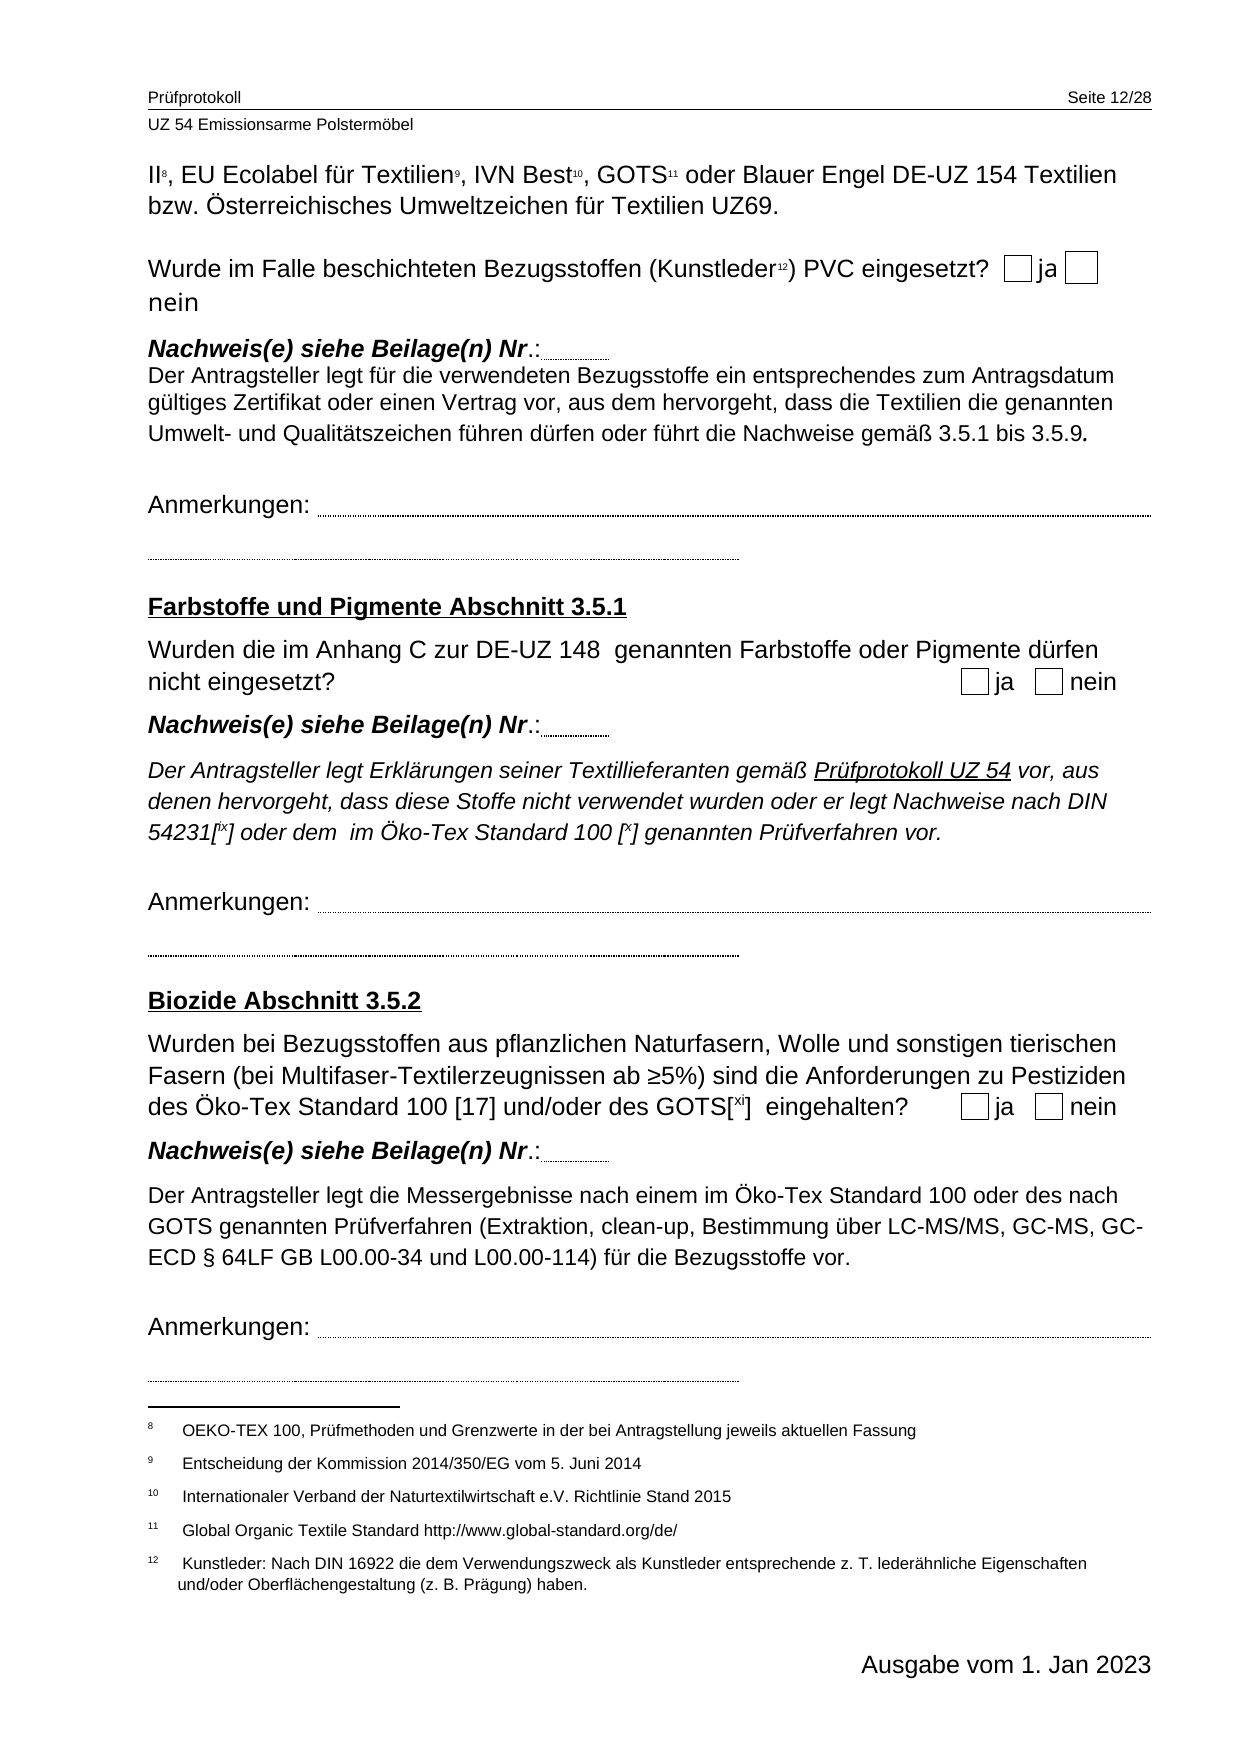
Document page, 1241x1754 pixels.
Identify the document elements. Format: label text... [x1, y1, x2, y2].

text Anmerkungen: [148, 488, 1152, 519]
text Wurden die im Anhang C zur DE-UZ 148 genannten Farbstoffe oder Pigmente dürfen nicht eingesetzt? ja nein [148, 633, 1152, 695]
text Wurden bei Bezugsstoffen aus pflanzlichen Naturfasern, Wolle und sonstigen tierischen Fasern (bei Multifaser-Textilerzeugnissen ab ≥5%) sind die Anforderungen zu Pestiziden des Öko-Tex Standard 100 [17] und/oder des GOTS[] eingehalten? ja nein [148, 1027, 1152, 1121]
text Der Antragsteller legt für die verwendeten Bezugsstoffe ein entsprechendes zum Antragsdatum gültiges Zertifikat oder einen Vertrag vor, aus dem hervorgeht, dass die Textilien die genannten Umwelt- und Qualitätszeichen führen dürfen oder führt die Nachweise gemäß 3.5.1 bis 3.5.9. [148, 362, 1152, 449]
text Anmerkungen: [148, 1309, 1152, 1341]
text Anmerkungen: [148, 884, 1152, 916]
text Farbstoffe und Pigmente Abschnitt 3.5.1 [148, 592, 1152, 620]
text Biozide Abschnitt 3.5.2 [148, 986, 1152, 1014]
text Nachweis(e) siehe Beilage(n) Nr.: [148, 331, 1152, 362]
text Der Antragsteller legt die Messergebnisse nach einem im Öko-Tex Standard 100 oder des nach GOTS genannten Prüfverfahren (Extraktion, clean-up, Bestimmung über LC-MS/MS, GC-MS, GC-ECD § 64LF GB L00.00-34 und L00.00-114) für die Bezugsstoffe vor. [148, 1177, 1152, 1271]
text Der Antragsteller legt Erklärungen seiner Textillieferanten gemäß Prüfprotokoll UZ 54 vor, aus denen hervorgeht, dass diese Stoffe nicht verwendet wurden oder er legt Nachweise nach DIN 54231[] oder dem im Öko-Tex Standard 100 [] genannten Prüfverfahren vor. [148, 752, 1152, 845]
text Wurde im Falle beschichteten Bezugsstoffen (Kunstleder) PVC eingesetzt? ja nein [148, 250, 1152, 318]
text Nachweis(e) siehe Beilage(n) Nr.: [148, 1133, 1152, 1164]
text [148, 160, 1152, 222]
text Nachweis(e) siehe Beilage(n) Nr.: [148, 708, 1152, 739]
